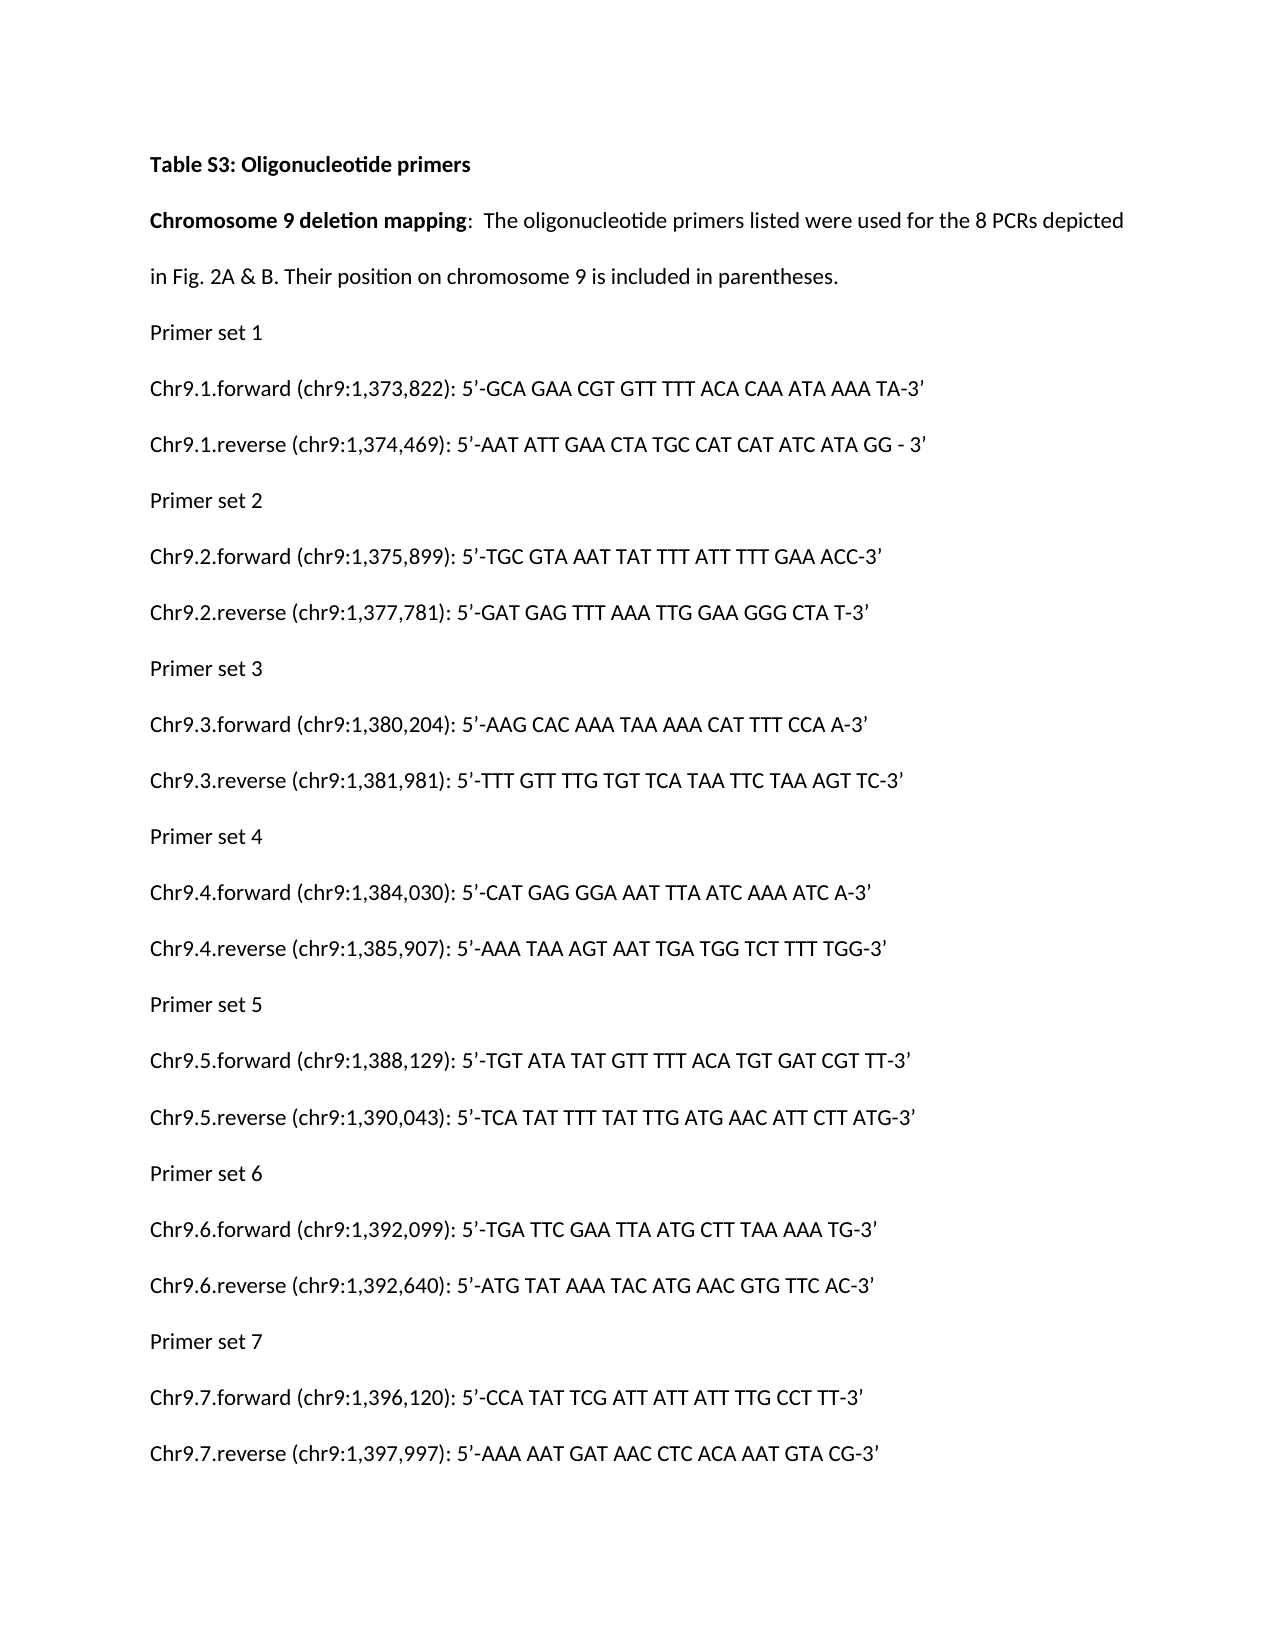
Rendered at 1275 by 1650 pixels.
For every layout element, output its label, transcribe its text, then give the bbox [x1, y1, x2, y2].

text Chr9.7.reverse (chr9:1,397,997): 5’-AAA AAT GAT AAC CTC ACA AAT GTA CG-3’ [150, 1439, 1200, 1467]
text Chr9.1.forward (chr9:1,373,822): 5’-GCA GAA CGT GTT TTT ACA CAA ATA AAA TA-3’ [150, 374, 1200, 402]
text Chr9.6.forward (chr9:1,392,099): 5’-TGA TTC GAA TTA ATG CTT TAA AAA TG-3’ [150, 1215, 1200, 1243]
text Primer set 7 [150, 1327, 1200, 1355]
text Chr9.3.reverse (chr9:1,381,981): 5’-TTT GTT TTG TGT TCA TAA TTC TAA AGT TC-3’ [150, 766, 1200, 794]
text Chr9.2.reverse (chr9:1,377,781): 5’-GAT GAG TTT AAA TTG GAA GGG CTA T-3’ [150, 598, 1200, 626]
text Chr9.3.forward (chr9:1,380,204): 5’-AAG CAC AAA TAA AAA CAT TTT CCA A-3’ [150, 710, 1200, 738]
text Chr9.6.reverse (chr9:1,392,640): 5’-ATG TAT AAA TAC ATG AAC GTG TTC AC-3’ [150, 1271, 1200, 1299]
text Primer set 2 [150, 486, 1200, 514]
text Chr9.7.forward (chr9:1,396,120): 5’-CCA TAT TCG ATT ATT ATT TTG CCT TT-3’ [150, 1383, 1200, 1411]
text Primer set 5 [150, 991, 1200, 1019]
text Primer set 4 [150, 822, 1200, 851]
text Chr9.5.reverse (chr9:1,390,043): 5’-TCA TAT TTT TAT TTG ATG AAC ATT CTT ATG-3’ [150, 1103, 1200, 1131]
text Chr9.2.forward (chr9:1,375,899): 5’-TGC GTA AAT TAT TTT ATT TTT GAA ACC-3’ [150, 542, 1200, 570]
text Primer set 1 [150, 318, 1200, 346]
text Chr9.5.forward (chr9:1,388,129): 5’-TGT ATA TAT GTT TTT ACA TGT GAT CGT TT-3’ [150, 1047, 1200, 1075]
text Primer set 6 [150, 1159, 1200, 1187]
text Primer set 3 [150, 654, 1200, 682]
text in Fig. 2A & B. Their position on chromosome 9 is included in parentheses. [150, 262, 1200, 290]
text Chr9.4.forward (chr9:1,384,030): 5’-CAT GAG GGA AAT TTA ATC AAA ATC A-3’ [150, 878, 1200, 907]
text Chr9.1.reverse (chr9:1,374,469): 5’-AAT ATT GAA CTA TGC CAT CAT ATC ATA GG - 3’ [150, 430, 1200, 458]
text Table S3: Oligonucleotide primers [150, 150, 1125, 178]
text Chromosome 9 deletion mapping: The oligonucleotide primers listed were used for the 8 PCRs depicted [150, 206, 1200, 234]
text Chr9.4.reverse (chr9:1,385,907): 5’-AAA TAA AGT AAT TGA TGG TCT TTT TGG-3’ [150, 934, 1200, 963]
